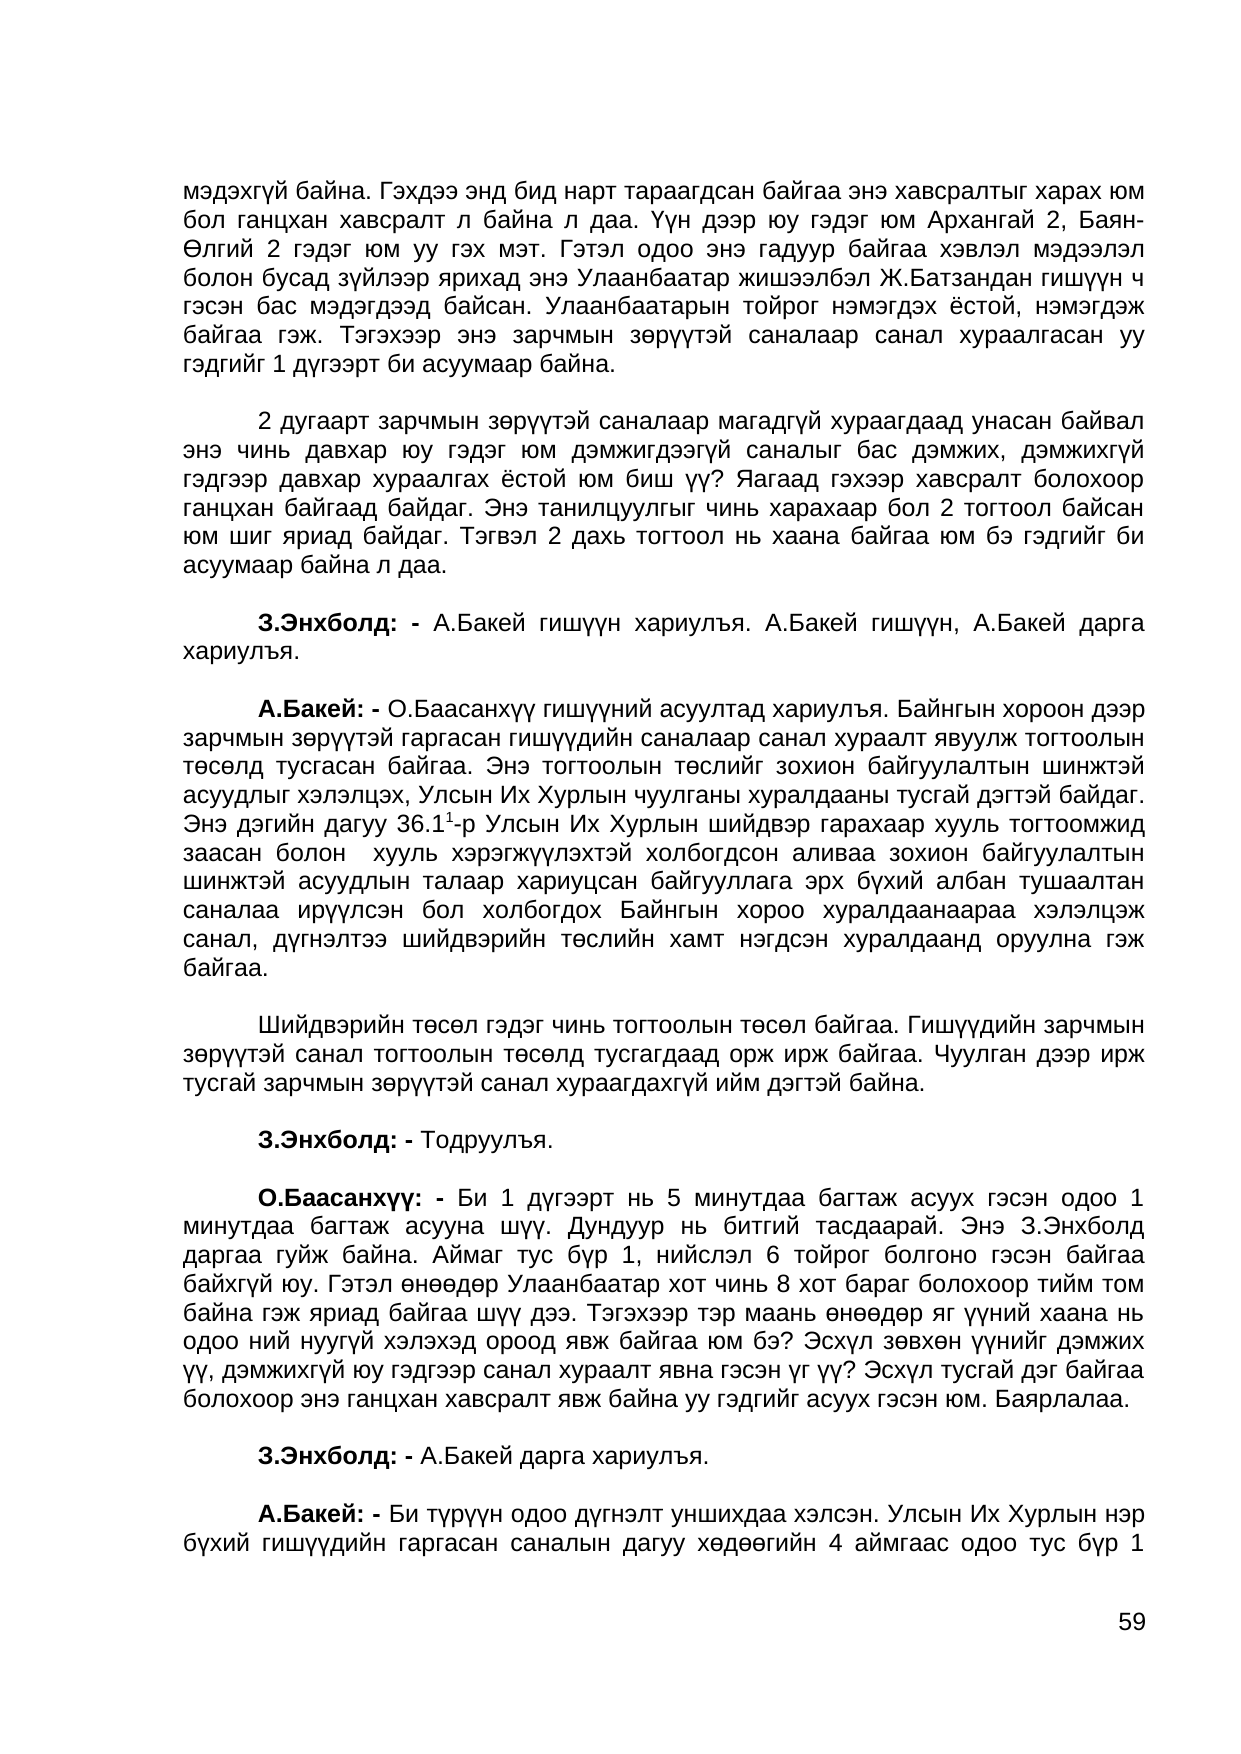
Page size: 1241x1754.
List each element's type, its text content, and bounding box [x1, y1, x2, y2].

text А.Бакей: - О.Баасанхүү гишүүний асуултад хариулъя. Байнгын хороон дээр зарчмын зөрүүтэй гаргасан гишүүдийн саналаар санал хураалт явуулж тогтоолын төсөлд тусгасан байгаа. Энэ тогтоолын төслийг зохион байгуулалтын шинжтэй асуудлыг хэлэлцэх, Улсын Их Хурлын чуулганы хуралдааны тусгай дэгтэй байдаг. Энэ дэгийн дагуу 36.11-р Улсын Их Хурлын шийдвэр гарахаар хууль тогтоомжид заасан болон хууль хэрэгжүүлэхтэй холбогдсон аливаа зохион байгуулалтын шинжтэй асуудлын талаар хариуцсан байгууллага эрх бүхий албан тушаалтан саналаа ирүүлсэн бол холбогдох Байнгын хороо хуралдаанаараа хэлэлцэж санал, дүгнэлтээ шийдвэрийн төслийн хамт нэгдсэн хуралдаанд оруулна гэж байгаа. [183, 694, 1146, 981]
text З.Энхболд: - А.Бакей дарга хариулъя. [183, 1441, 1146, 1470]
text 2 дугаарт зарчмын зөрүүтэй саналаар магадгүй хураагдаад унасан байвал энэ чинь давхар юу гэдэг юм дэмжигдээгүй саналыг бас дэмжих, дэмжихгүй гэдгээр давхар хураалгах ёстой юм биш үү? Яагаад гэхээр хавсралт болохоор ганцхан байгаад байдаг. Энэ танилцуулгыг чинь харахаар бол 2 тогтоол байсан юм шиг яриад байдаг. Тэгвэл 2 дахь тогтоол нь хаана байгаа юм бэ гэдгийг би асуумаар байна л даа. [183, 406, 1146, 579]
text О.Баасанхүү: - Би 1 дүгээрт нь 5 минутдаа багтаж асуух гэсэн одоо 1 минутдаа багтаж асууна шүү. Дундуур нь битгий тасдаарай. Энэ З.Энхболд даргаа гуйж байна. Аймаг тус бүр 1, нийслэл 6 тойрог болгоно гэсэн байгаа байхгүй юу. Гэтэл өнөөдөр Улаанбаатар хот чинь 8 хот бараг болохоор тийм том байна гэж яриад байгаа шүү дээ. Тэгэхээр тэр маань өнөөдөр яг үүний хаана нь одоо ний нуугүй хэлэхэд ороод явж байгаа юм бэ? Эсхүл зөвхөн үүнийг дэмжих үү, дэмжихгүй юу гэдгээр санал хураалт явна гэсэн үг үү? Эсхүл тусгай дэг байгаа болохоор энэ ганцхан хавсралт явж байна уу гэдгийг асуух гэсэн юм. Баярлалаа. [183, 1183, 1146, 1413]
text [183, 1499, 1146, 1556]
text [183, 176, 1146, 378]
text З.Энхболд: - Тодруулъя. [183, 1125, 1146, 1154]
text З.Энхболд: - А.Бакей гишүүн хариулъя. А.Бакей гишүүн, А.Бакей дарга хариулъя. [183, 608, 1146, 665]
text Шийдвэрийн төсөл гэдэг чинь тогтоолын төсөл байгаа. Гишүүдийн зарчмын зөрүүтэй санал тогтоолын төсөлд тусгагдаад орж ирж байгаа. Чуулган дээр ирж тусгай зарчмын зөрүүтэй санал хураагдахгүй ийм дэгтэй байна. [183, 1010, 1146, 1096]
